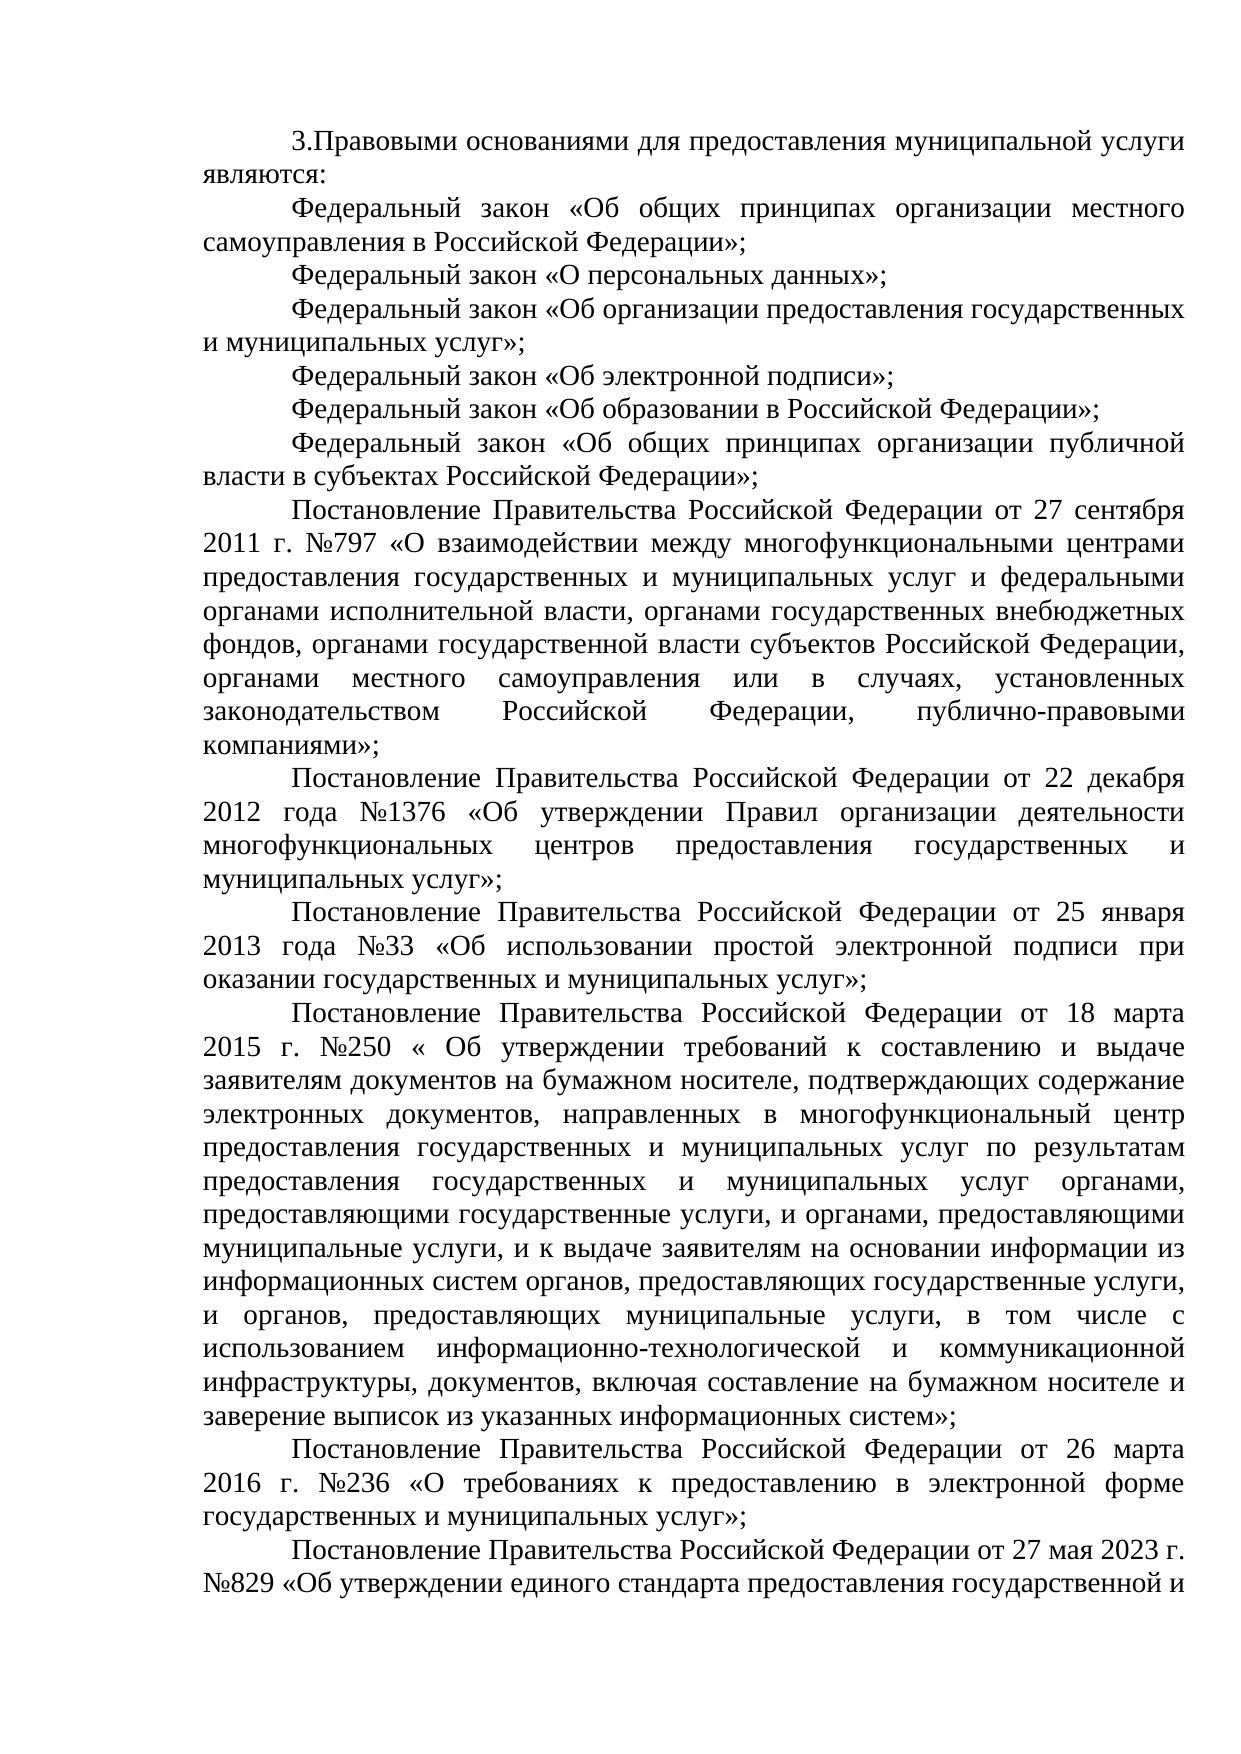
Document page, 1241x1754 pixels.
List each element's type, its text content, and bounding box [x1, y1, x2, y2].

text Федеральный закон «О персональных данных»; [203, 257, 1186, 291]
text Федеральный закон «Об организации предоставления государственных и муниципальных услуг»; [203, 291, 1186, 358]
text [203, 1532, 1186, 1599]
text Постановление Правительства Российской Федерации от 27 сентября 2011 г. №797 «О взаимодействии между многофункциональными центрами предоставления государственных и муниципальных услуг и федеральными органами исполнительной власти, органами государственных внебюджетных фондов, органами государственной власти субъектов Российской Федерации, органами местного самоуправления или в случаях, установленных законодательством Российской Федерации, публично-правовыми компаниями»; [203, 492, 1186, 760]
text 3.Правовыми основаниями для предоставления муниципальной услуги являются: [203, 123, 1186, 190]
text Федеральный закон «Об общих принципах организации публичной власти в субъектах Российской Федерации»; [203, 425, 1186, 492]
text Федеральный закон «Об общих принципах организации местного самоуправления в Российской Федерации»; [203, 190, 1186, 257]
text Постановление Правительства Российской Федерации от 22 декабря 2012 года №1376 «Об утверждении Правил организации деятельности многофункциональных центров предоставления государственных и муниципальных услуг»; [203, 760, 1186, 894]
text Постановление Правительства Российской Федерации от 26 марта 2016 г. №236 «О требованиях к предоставлению в электронной форме государственных и муниципальных услуг»; [203, 1431, 1186, 1532]
text Федеральный закон «Об образовании в Российской Федерации»; [203, 391, 1186, 425]
text Постановление Правительства Российской Федерации от 18 марта 2015 г. №250 « Об утверждении требований к составлению и выдаче заявителям документов на бумажном носителе, подтверждающих содержание электронных документов, направленных в многофункциональный центр предоставления государственных и муниципальных услуг по результатам предоставления государственных и муниципальных услуг органами, предоставляющими государственные услуги, и органами, предоставляющими муниципальные услуги, и к выдаче заявителям на основании информации из информационных систем органов, предоставляющих государственные услуги, и органов, предоставляющих муниципальные услуги, в том числе с использованием информационно-технологической и коммуникационной инфраструктуры, документов, включая составление на бумажном носителе и заверение выписок из указанных информационных систем»; [203, 995, 1186, 1431]
text Постановление Правительства Российской Федерации от 25 января 2013 года №33 «Об использовании простой электронной подписи при оказании государственных и муниципальных услуг»; [203, 894, 1186, 995]
text Федеральный закон «Об электронной подписи»; [203, 358, 1186, 391]
